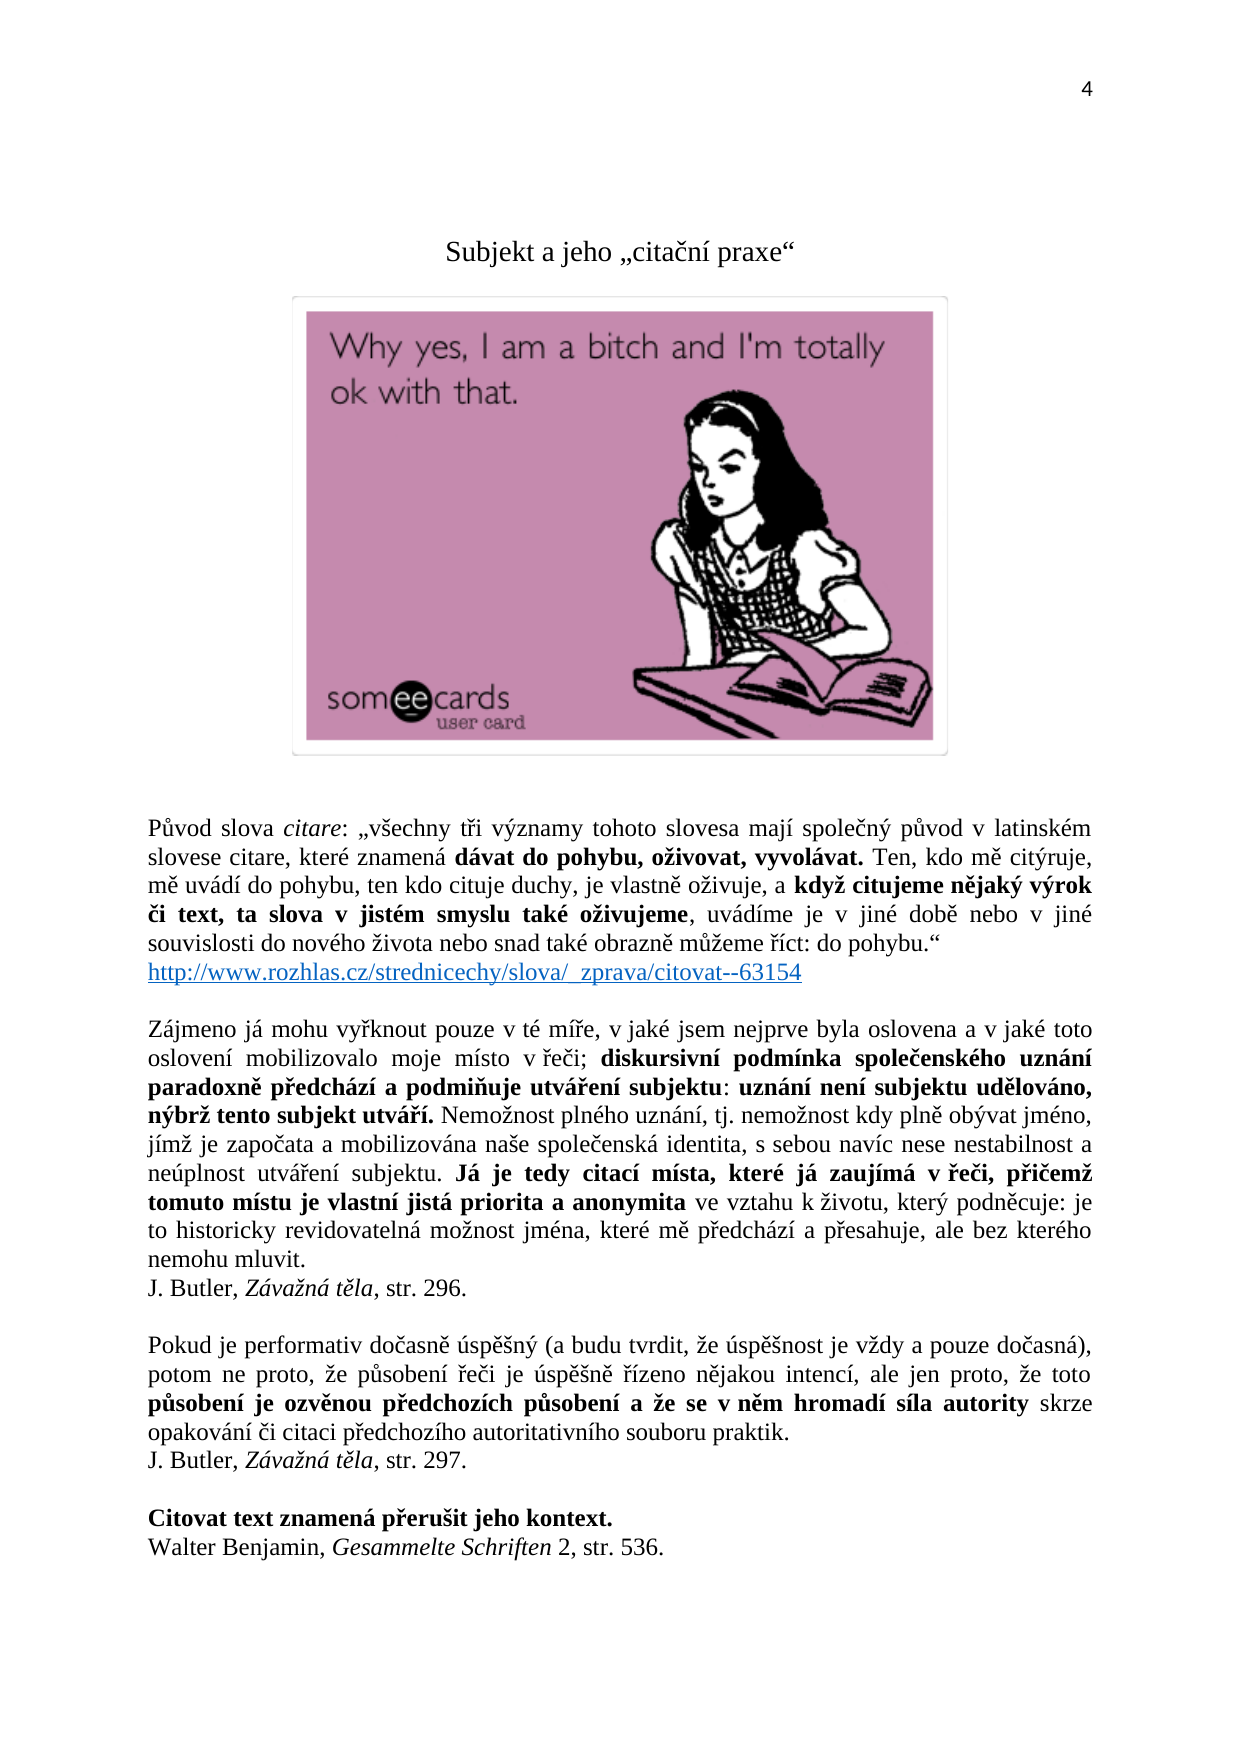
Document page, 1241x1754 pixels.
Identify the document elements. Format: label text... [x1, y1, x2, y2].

text Původ slova citare: „všechny tři významy tohoto slovesa mají společný původ v latinském slovese citare, které znamená dávat do pohybu, oživovat, vyvolávat. Ten, kdo mě citýruje, mě uvádí do pohybu, ten kdo cituje duchy, je vlastně oživuje, a když citujeme nějaký výrok či text, ta slova v jistém smyslu také oživujeme, uvádíme je v jiné době nebo v jiné souvislosti do nového života nebo snad také obrazně můžeme říct: do pohybu.“ [148, 813, 1093, 957]
text Subjekt a jeho „citační praxe“ [148, 234, 1093, 267]
text J. Butler, Závažná těla, str. 297. [148, 1446, 1093, 1474]
text Citovat text znamená přerušit jeho kontext. [148, 1503, 1093, 1532]
text J. Butler, Závažná těla, str. 296. [148, 1273, 1093, 1302]
text Walter Benjamin, Gesammelte Schriften 2, str. 536. [148, 1532, 1093, 1561]
text http://www.rozhlas.cz/strednicechy/slova/_zprava/citovat--63154 [148, 957, 1093, 986]
text Pokud je performativ dočasně úspěšný (a budu tvrdit, že úspěšnost je vždy a pouze dočasná), potom ne proto, že působení řeči je úspěšně řízeno nějakou intencí, ale jen proto, že toto působení je ozvěnou předchozích působení a že se v něm hromadí síla autority skrze opakování či citaci předchozího autoritativního souboru praktik. [148, 1331, 1093, 1446]
text Zájmeno já mohu vyřknout pouze v té míře, v jaké jsem nejprve byla oslovena a v jaké toto oslovení mobilizovalo moje místo v řeči; diskursivní podmínka společenského uznání paradoxně předchází a podmiňuje utváření subjektu: uznání není subjektu udělováno, nýbrž tento subjekt utváří. Nemožnost plného uznání, tj. nemožnost kdy plně obývat jméno, jímž je započata a mobilizována naše společenská identita, s sebou navíc nese nestabilnost a neúplnost utváření subjektu. Já je tedy citací místa, které já zaujímá v řeči, přičemž tomuto místu je vlastní jistá priorita a anonymita ve vztahu k životu, který podněcuje: je to historicky revidovatelná možnost jména, které mě předchází a přesahuje, ale bez kterého nemohu mluvit. [148, 1014, 1093, 1273]
picture [292, 296, 949, 756]
